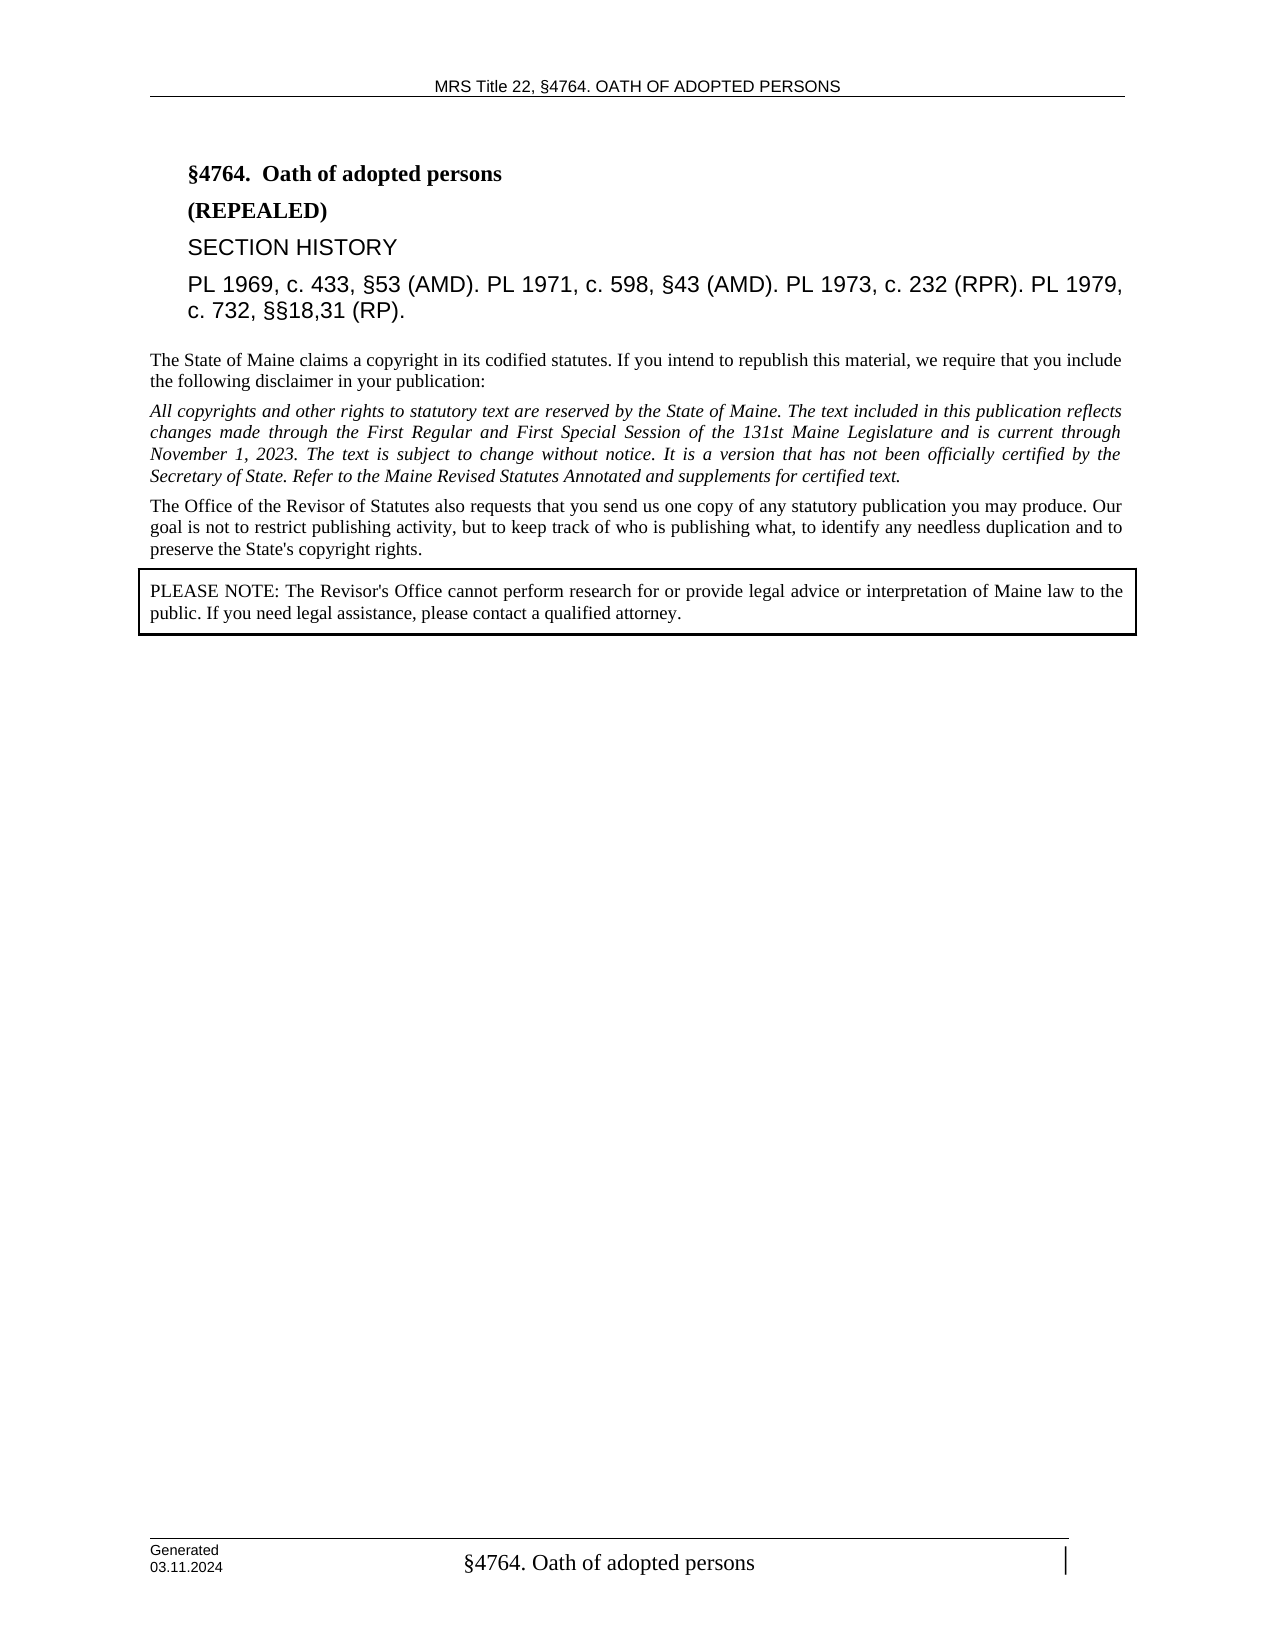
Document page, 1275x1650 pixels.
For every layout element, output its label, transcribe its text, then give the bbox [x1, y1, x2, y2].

text PLEASE NOTE: The Revisor's Office cannot perform research for or provide legal advice or interpretation of Maine law to the public. If you need legal assistance, please contact a qualified attorney. [140, 570, 1135, 633]
text (REPEALED) [187, 197, 1125, 223]
text All copyrights and other rights to statutory text are reserved by the State of Maine. The text included in this publication reflects changes made through the First Regular and First Special Session of the 131st Maine Legislature and is current through November 1, 2023 . The text is subject to change without notice. It is a version that has not been officially certified by the Secretary of State. Refer to the Maine Revised Statutes Annotated and supplements for certified text. [150, 400, 1125, 486]
text SECTION HISTORY [187, 234, 1125, 260]
text The Office of the Revisor of Statutes also requests that you send us one copy of any statutory publication you may produce. Our goal is not to restrict publishing activity, but to keep track of who is publishing what, to identify any needless duplication and to preserve the State's copyright rights. [150, 494, 1125, 559]
text §4764. Oath of adopted persons [187, 160, 1125, 187]
text The State of Maine claims a copyright in its codified statutes. If you intend to republish this material, we require that you include the following disclaimer in your publication: [150, 348, 1125, 392]
text PL 1969, c. 433, §53 (AMD). PL 1971, c. 598, §43 (AMD). PL 1973, c. 232 (RPR). PL 1979, c. 732, §§18,31 (RP). [187, 271, 1125, 323]
